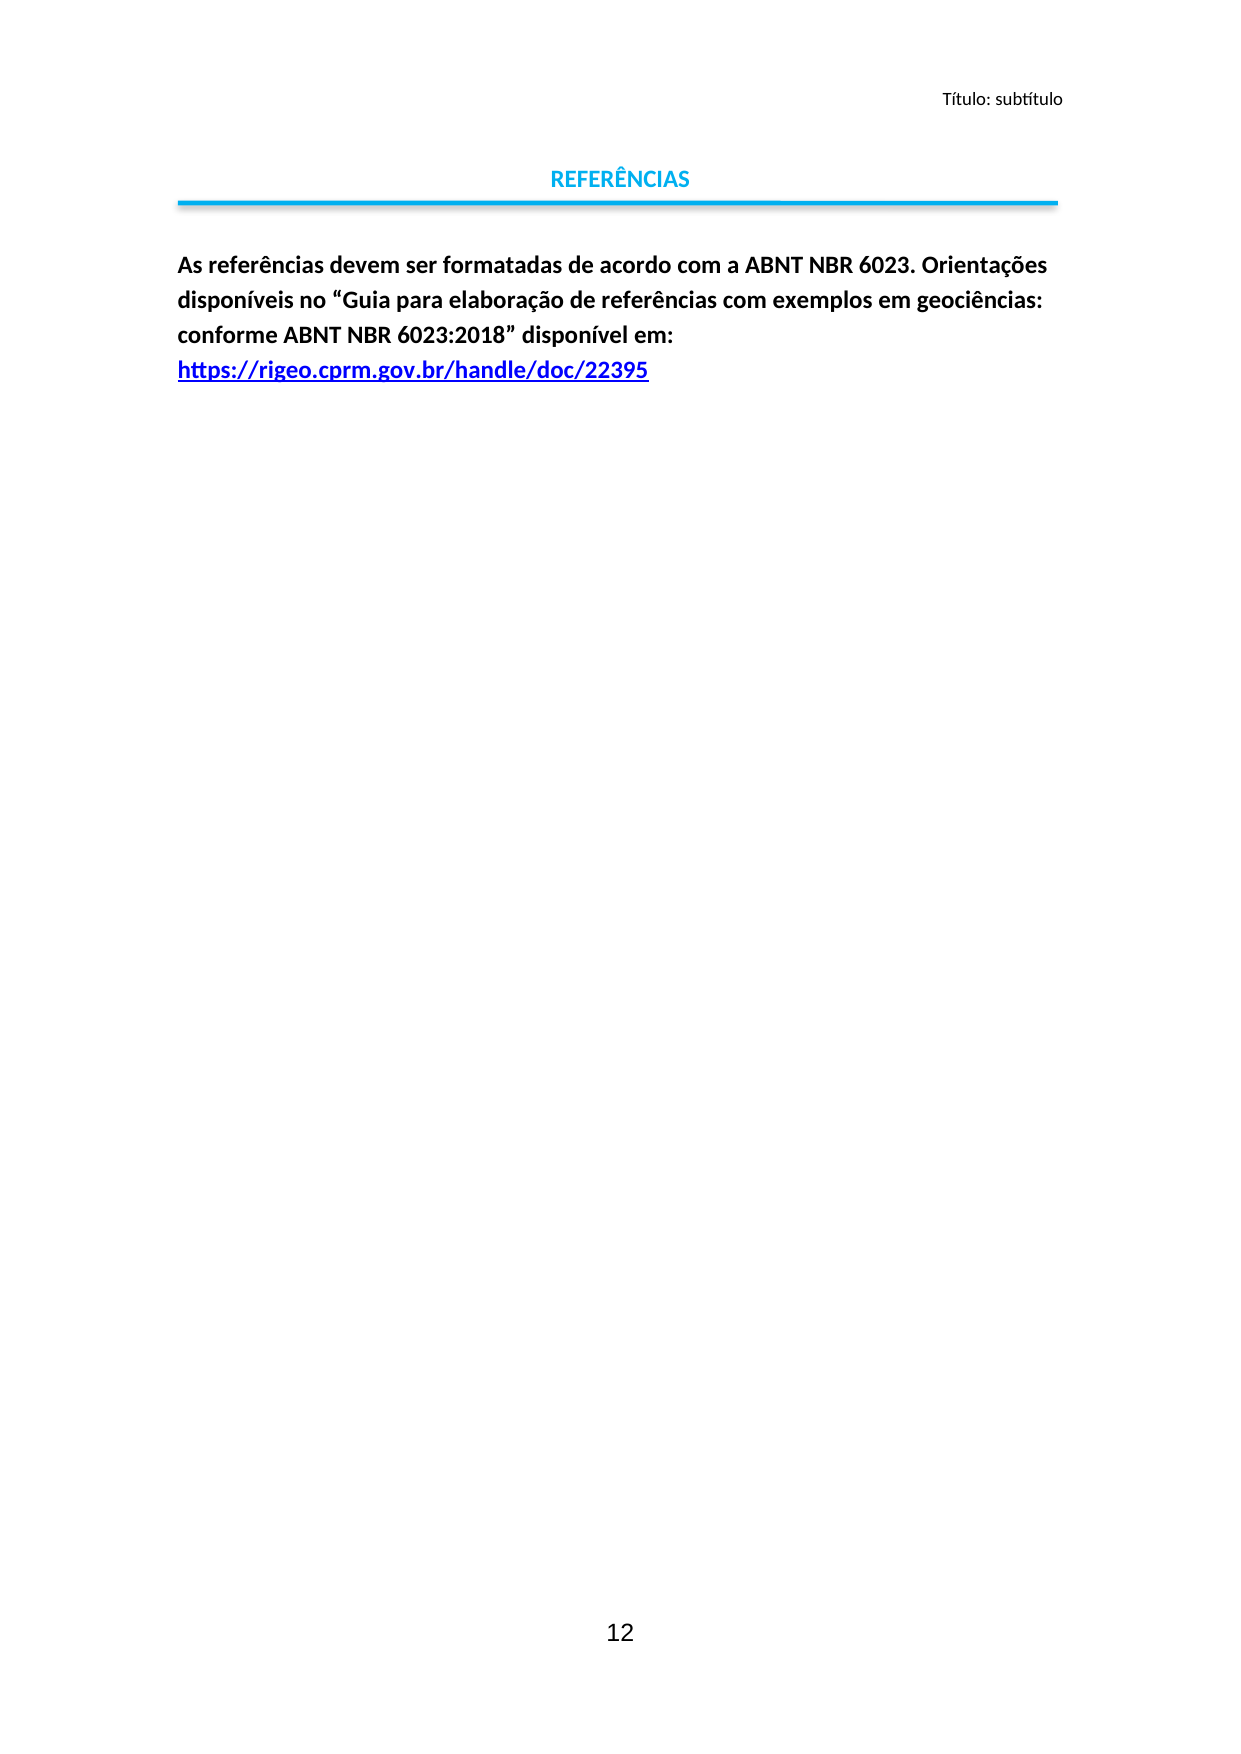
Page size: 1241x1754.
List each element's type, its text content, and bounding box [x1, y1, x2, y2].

text As referências devem ser formatadas de acordo com a ABNT NBR 6023. Orientações disponíveis no “Guia para elaboração de referências com exemplos em geociências: conforme ABNT NBR 6023:2018” disponível em: https://rigeo.cprm.gov.br/handle/doc/22395 [177, 249, 1063, 385]
subtitle REFERÊNCIAS [177, 163, 1063, 194]
